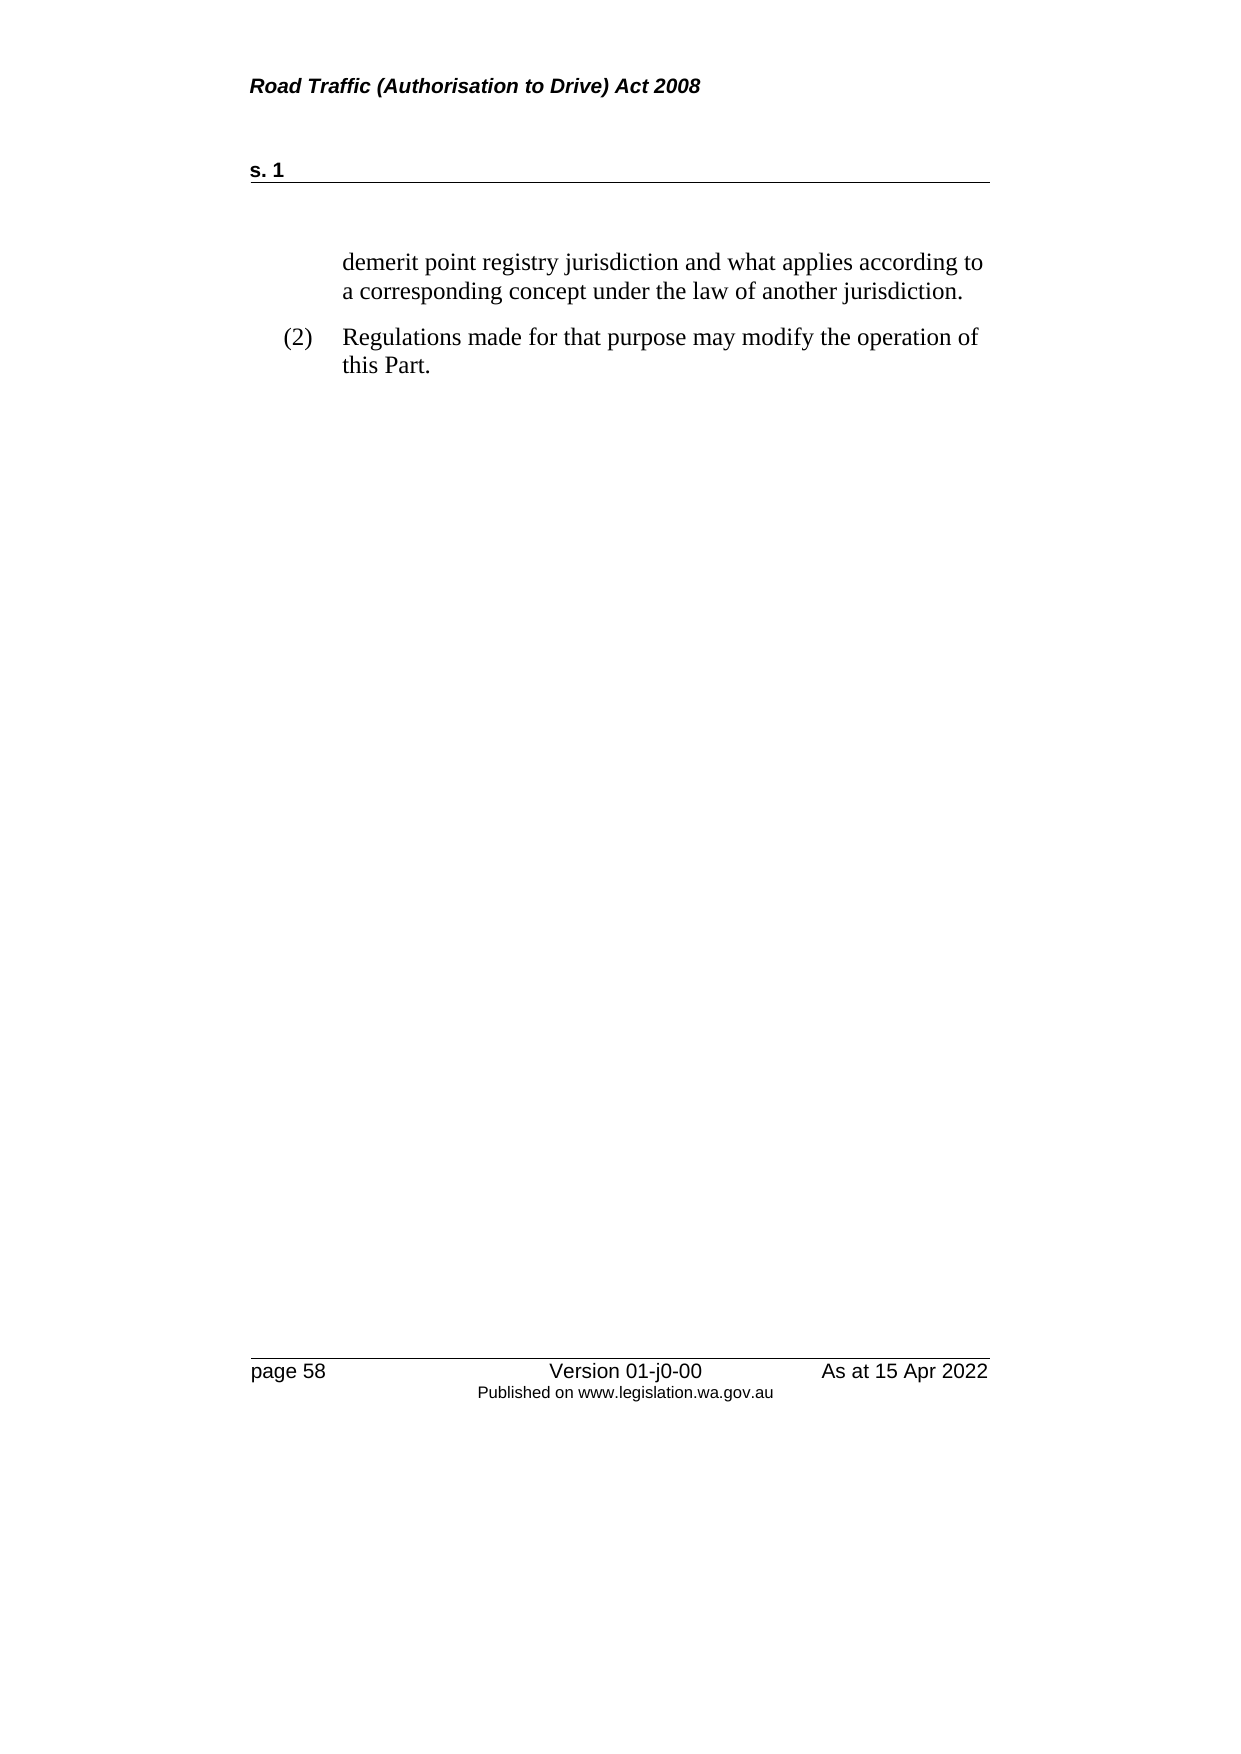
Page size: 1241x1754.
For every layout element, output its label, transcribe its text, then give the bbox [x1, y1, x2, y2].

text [251, 247, 990, 305]
text (2) Regulations made for that purpose may modify the operation of this Part. [251, 322, 990, 379]
